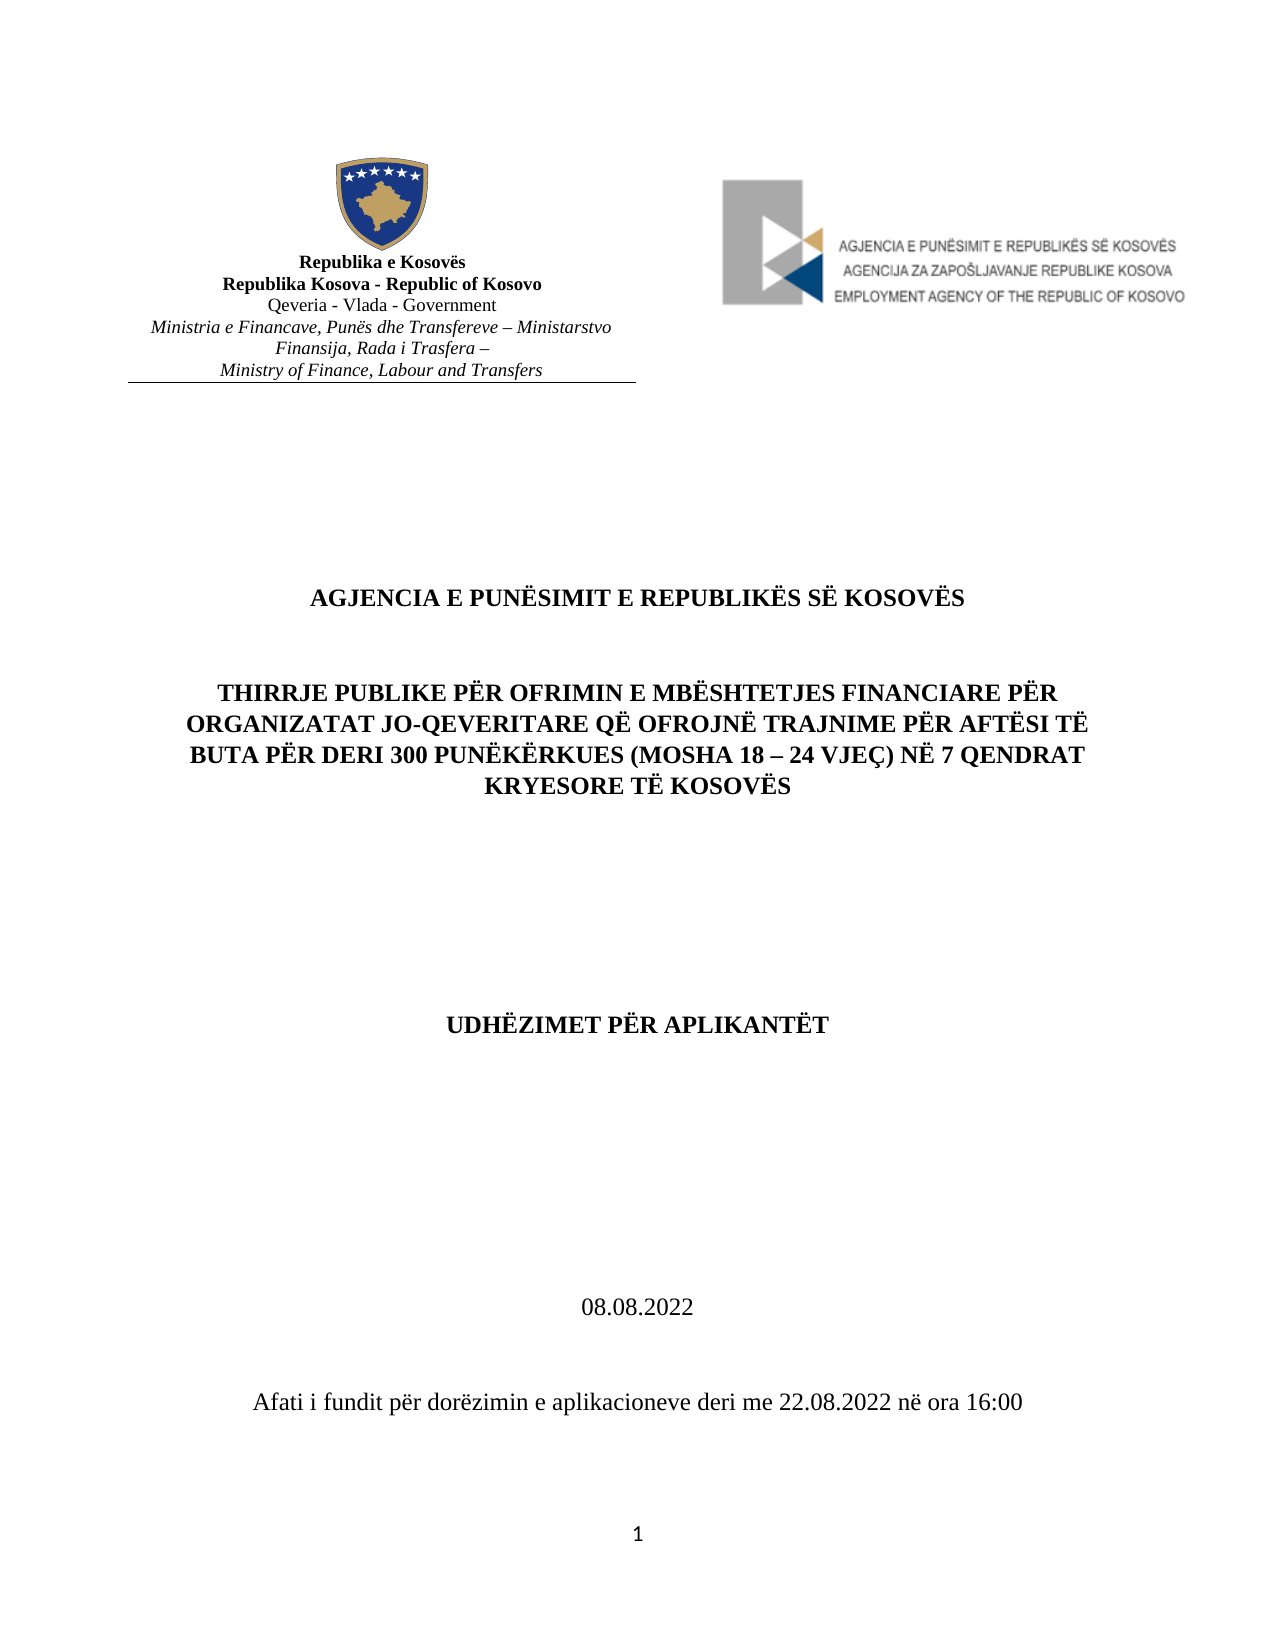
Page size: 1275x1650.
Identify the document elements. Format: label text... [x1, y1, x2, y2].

text Afati i fundit për dorëzimin e aplikacioneve deri me 22.08.2022 në ora 16:00 [150, 1387, 1125, 1416]
picture [701, 157, 1207, 318]
text AGJENCIA E PUNËSIMIT E REPUBLIKËS SË KOSOVËS [150, 583, 1125, 611]
text 08.08.2022 [150, 1292, 1125, 1321]
text UDHËZIMET PËR APLIKANTËT [150, 1010, 1125, 1038]
text THIRRJE PUBLIKE PËR OFRIMIN E MBËSHTETJES FINANCIARE PËR ORGANIZATAT JO-QEVERITARE QË OFROJNË TRAJNIME PËR AFTËSI TË BUTA PËR DERI 300 PUNËKËRKUES (MOSHA 18 – 24 VJEÇ) NË 7 QENDRAT KRYESORE TË KOSOVËS [150, 678, 1125, 800]
